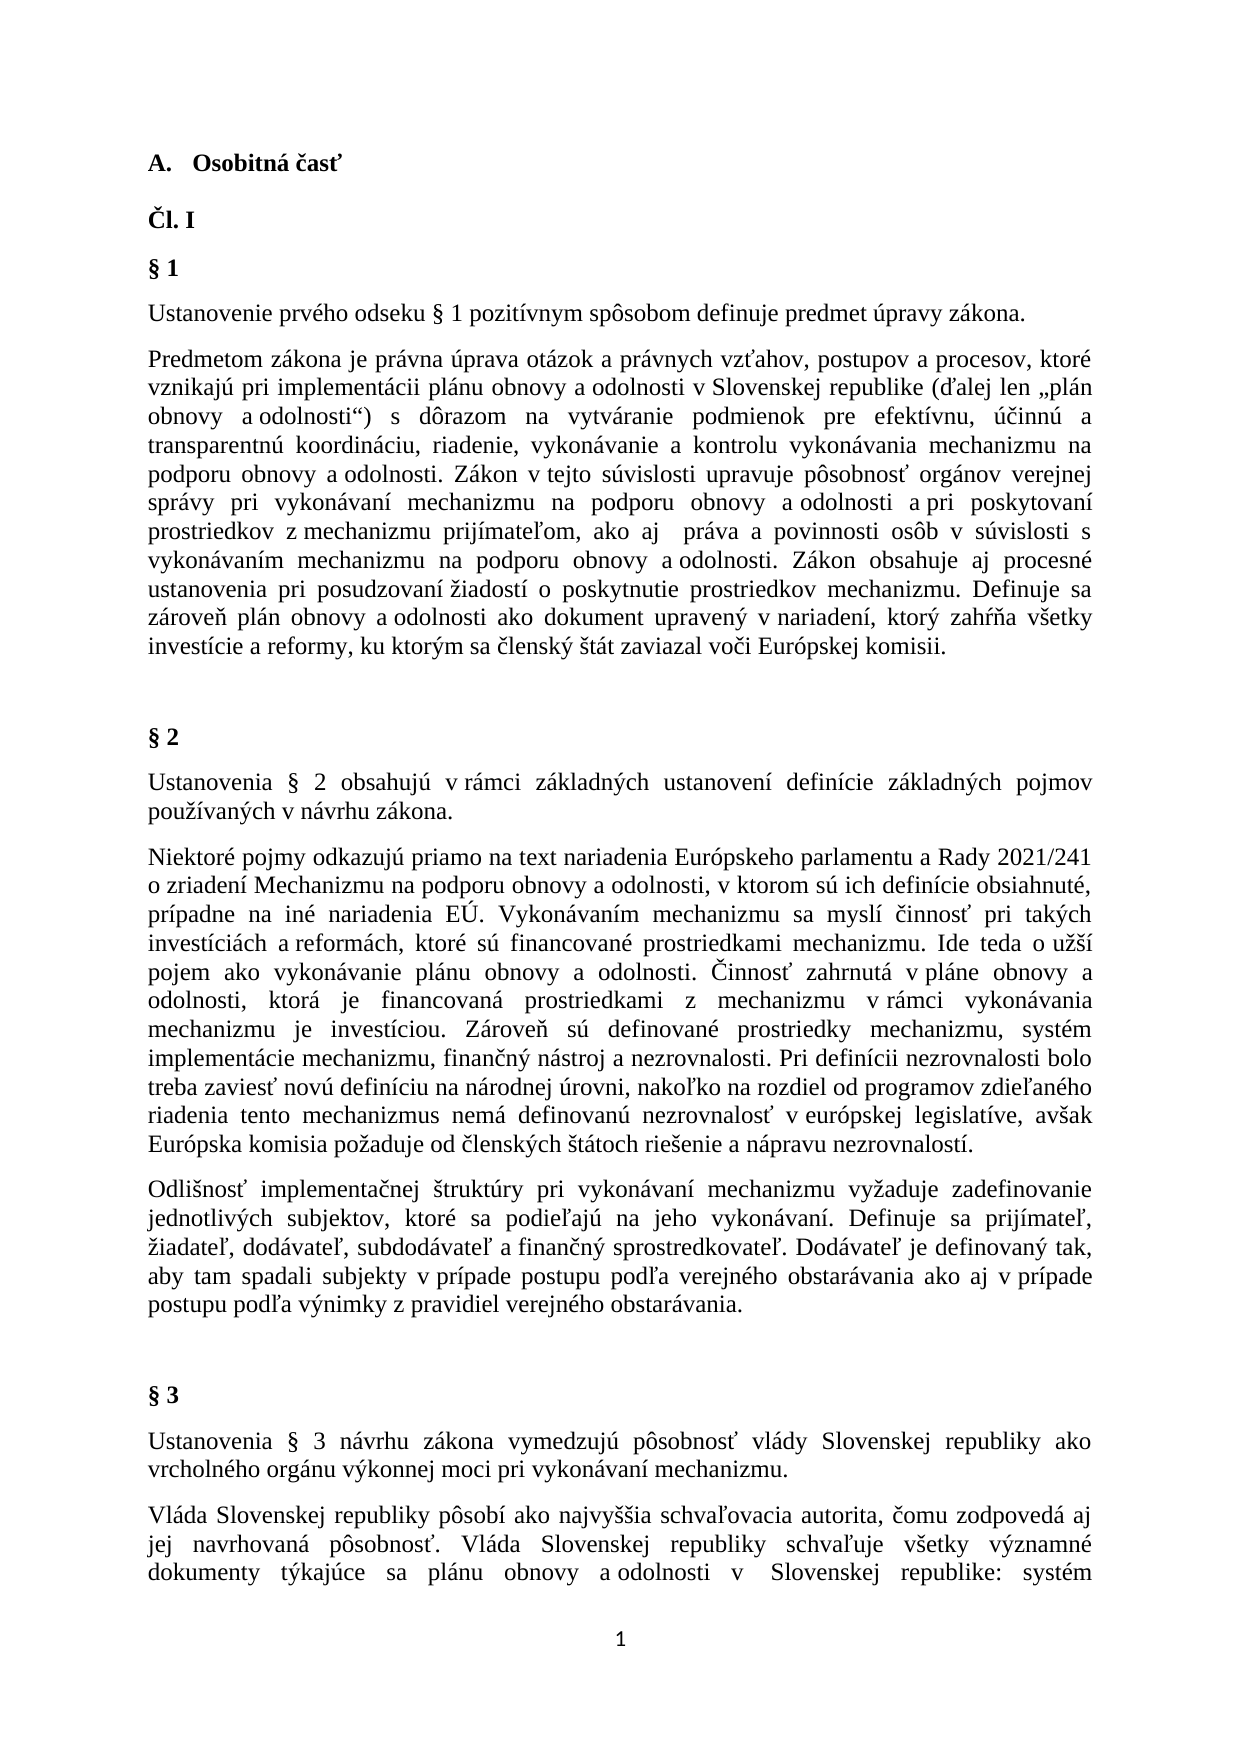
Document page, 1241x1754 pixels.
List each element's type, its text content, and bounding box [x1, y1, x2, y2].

text § 1 [148, 253, 1093, 282]
text § 3 [148, 1380, 1093, 1409]
text Odlišnosť implementačnej štruktúry pri vykonávaní mechanizmu vyžaduje zadefinovanie jednotlivých subjektov, ktoré sa podieľajú na jeho vykonávaní. Definuje sa prijímateľ, žiadateľ, dodávateľ, subdodávateľ a finančný sprostredkovateľ. Dodávateľ je definovaný tak, aby tam spadali subjekty v prípade postupu podľa verejného obstarávania ako aj v prípade postupu podľa výnimky z pravidiel verejného obstarávania. [148, 1174, 1093, 1318]
list Osobitná časť [148, 148, 1093, 176]
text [148, 1500, 1093, 1586]
text Ustanovenia § 2 obsahujú v rámci základných ustanovení definície základných pojmov používaných v návrhu zákona. [148, 767, 1093, 825]
text Ustanovenie prvého odseku § 1 pozitívnym spôsobom definuje predmet úpravy zákona. [148, 298, 1093, 327]
text Niektoré pojmy odkazujú priamo na text nariadenia Európskeho parlamentu a Rady 2021/241 o zriadení Mechanizmu na podporu obnovy a odolnosti, v ktorom sú ich definície obsiahnuté, prípadne na iné nariadenia EÚ. Vykonávaním mechanizmu sa myslí činnosť pri takých investíciách a reformách, ktoré sú financované prostriedkami mechanizmu. Ide teda o užší pojem ako vykonávanie plánu obnovy a odolnosti. Činnosť zahrnutá v pláne obnovy a odolnosti, ktorá je financovaná prostriedkami z mechanizmu v rámci vykonávania mechanizmu je investíciou. Zároveň sú definované prostriedky mechanizmu, systém implementácie mechanizmu, finančný nástroj a nezrovnalosti. Pri definícii nezrovnalosti bolo treba zaviesť novú definíciu na národnej úrovni, nakoľko na rozdiel od programov zdieľaného riadenia tento mechanizmus nemá definovanú nezrovnalosť v európskej legislatíve, avšak Európska komisia požaduje od členských štátoch riešenie a nápravu nezrovnalostí. [148, 842, 1093, 1158]
text Ustanovenia § 3 návrhu zákona vymedzujú pôsobnosť vlády Slovenskej republiky ako vrcholného orgánu výkonnej moci pri vykonávaní mechanizmu. [148, 1426, 1093, 1483]
text Čl. I [148, 205, 1093, 234]
text § 2 [148, 722, 1093, 751]
text Predmetom zákona je právna úprava otázok a právnych vzťahov, postupov a procesov, ktoré vznikajú pri implementácii plánu obnovy a odolnosti v Slovenskej republike (ďalej len „plán obnovy a odolnosti“) s dôrazom na vytváranie podmienok pre efektívnu, účinnú a transparentnú koordináciu, riadenie, vykonávanie a kontrolu vykonávania mechanizmu na podporu obnovy a odolnosti. Zákon v tejto súvislosti upravuje pôsobnosť orgánov verejnej správy pri vykonávaní mechanizmu na podporu obnovy a odolnosti a pri poskytovaní prostriedkov z mechanizmu prijímateľom, ako aj práva a povinnosti osôb v súvislosti s vykonávaním mechanizmu na podporu obnovy a odolnosti. Zákon obsahuje aj procesné ustanovenia pri posudzovaní žiadostí o poskytnutie prostriedkov mechanizmu. Definuje sa zároveň plán obnovy a odolnosti ako dokument upravený v nariadení, ktorý zahŕňa všetky investície a reformy, ku ktorým sa členský štát zaviazal voči Európskej komisii. [148, 344, 1093, 660]
